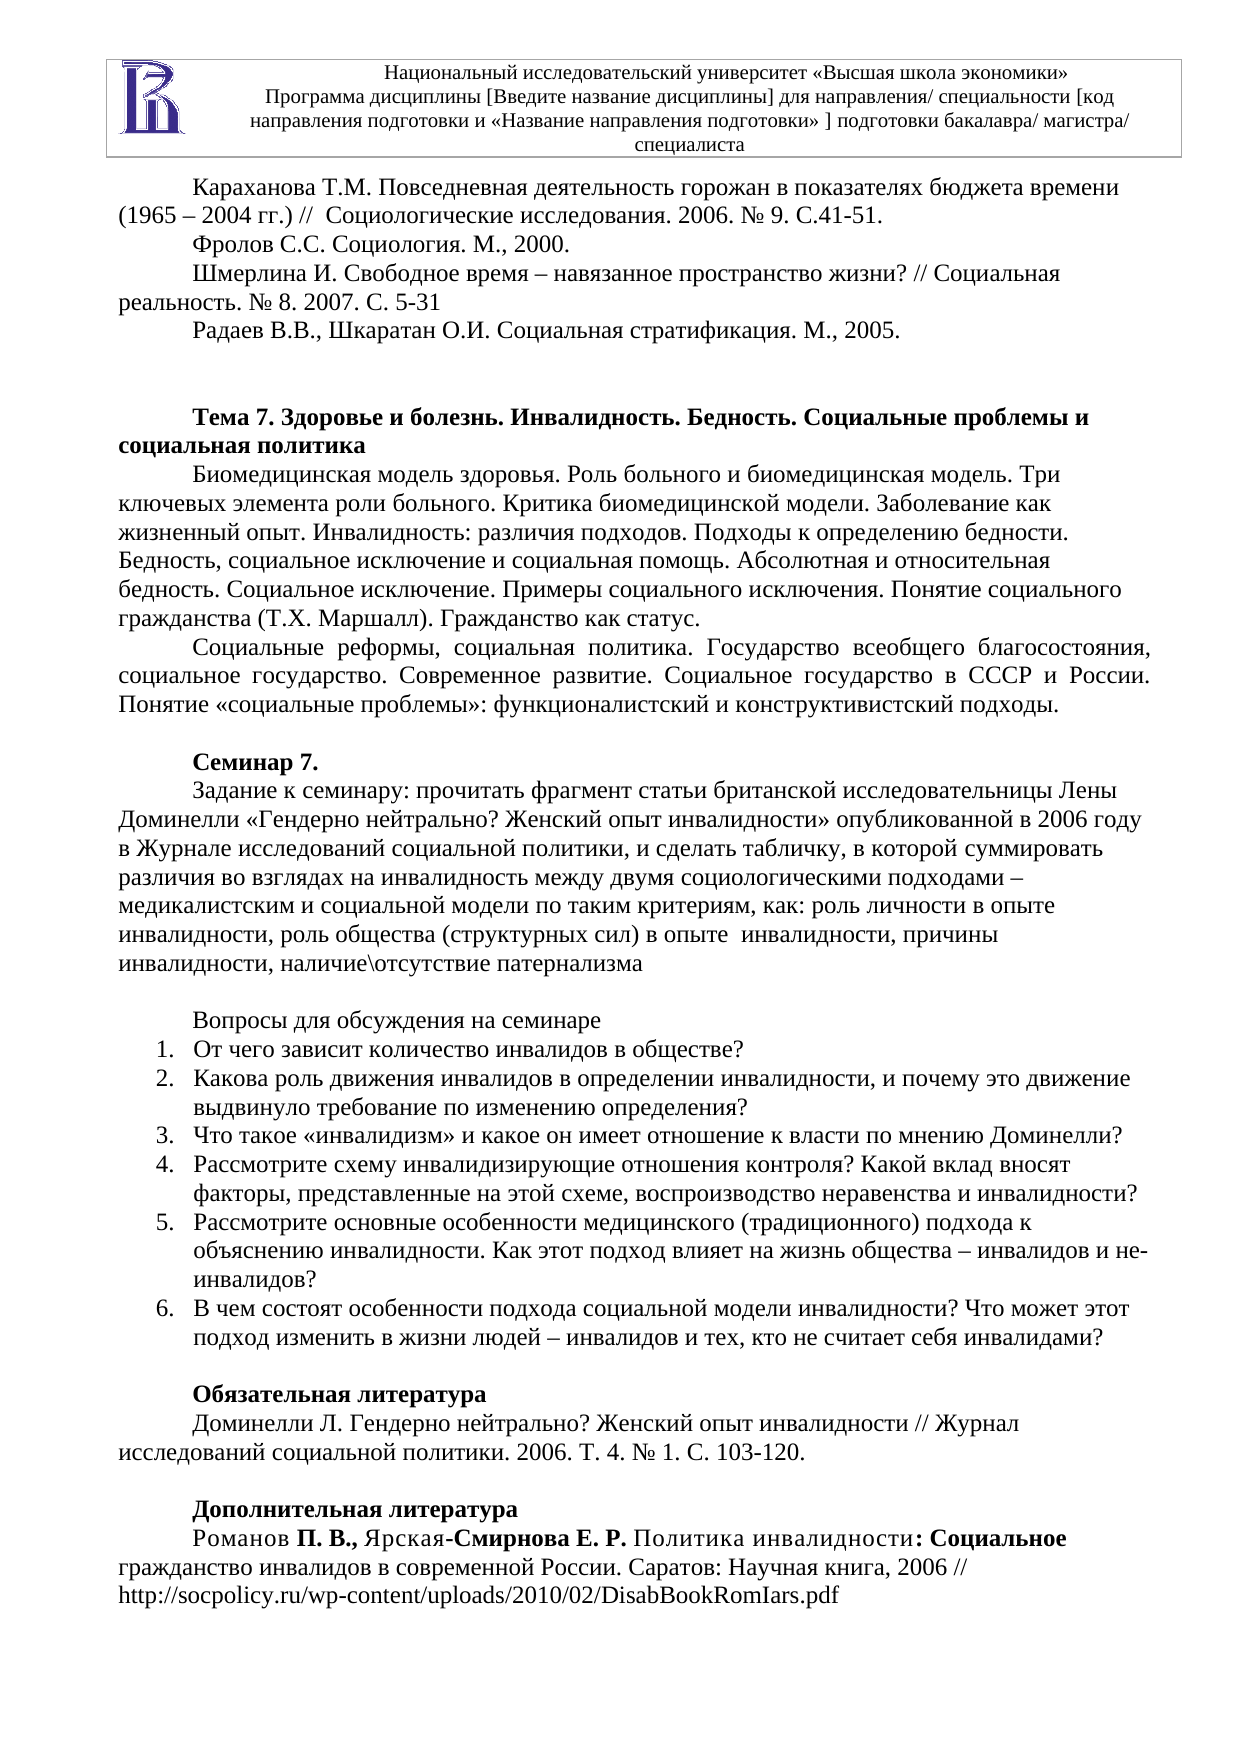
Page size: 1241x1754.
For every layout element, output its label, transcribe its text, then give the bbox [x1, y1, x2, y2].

text Романов П. В., Ярская-Смирнова Е. Р. Политика инвалидности: Социальное гражданство инвалидов в современной России. Саратов: Научная книга, 2006 // http://socpolicy.ru/wp-content/uploads/2010/02/DisabBookRomIars.pdf [118, 1523, 1152, 1609]
text Доминелли Л. Гендерно нейтрально? Женский опыт инвалидности // Журнал исследований социальной политики. 2006. Т. 4. № 1. С. 103-120. [118, 1408, 1152, 1466]
list В чем состоят особенности подхода социальной модели инвалидности? Что может этот подход изменить в жизни людей – инвалидов и тех, кто не считает себя инвалидами? [156, 1293, 1152, 1351]
text Фролов С.С. Социология. М., 2000. [118, 229, 1152, 258]
list Что такое «инвалидизм» и какое он имеет отношение к власти по мнению Доминелли? [156, 1121, 1152, 1149]
list Рассмотрите основные особенности медицинского (традиционного) подхода к объяснению инвалидности. Как этот подход влияет на жизнь общества – инвалидов и не-инвалидов? [156, 1207, 1152, 1293]
list Какова роль движения инвалидов в определении инвалидности, и почему это движение выдвинуло требование по изменению определения? [156, 1063, 1152, 1121]
text Семинар 7. [118, 747, 1152, 776]
text Радаев В.В., Шкаратан О.И. Социальная стратификация. М., 2005. [118, 316, 1202, 344]
list Рассмотрите схему инвалидизирующие отношения контроля? Какой вклад вносят факторы, представленные на этой схеме, воспроизводство неравенства и инвалидности? [156, 1149, 1152, 1207]
text Вопросы для обсуждения на семинаре [118, 1006, 1152, 1034]
text Тема 7. Здоровье и болезнь. Инвалидность. Бедность. Социальные проблемы и социальная политика [118, 402, 1152, 459]
picture [118, 60, 186, 134]
text Шмерлина И. Свободное время – навязанное пространство жизни? // Социальная реальность. № 8. 2007. С. 5-31 [118, 258, 1152, 316]
subtitle Социальные реформы, социальная политика. Государство всеобщего благосостояния, социальное государство. Современное развитие. Социальное государство в СССР и России. Понятие «социальные проблемы»: функционалистский и конструктивистский подходы. [118, 632, 1152, 718]
text Биомедицинская модель здоровья. Роль больного и биомедицинская модель. Три ключевых элемента роли больного. Критика биомедицинской модели. Заболевание как жизненный опыт. Инвалидность: различия подходов. Подходы к определению бедности. Бедность, социальное исключение и социальная помощь. Абсолютная и относительная бедность. Социальное исключение. Примеры социального исключения. Понятие социального гражданства (Т.Х. Маршалл). Гражданство как статус. [118, 459, 1152, 632]
text Задание к семинару: прочитать фрагмент статьи британской исследовательницы Лены Доминелли «Гендерно нейтрально? Женский опыт инвалидности» опубликованной в 2006 году в Журнале исследований социальной политики, и сделать табличку, в которой суммировать различия во взглядах на инвалидность между двумя социологическими подходами – медикалистским и социальной модели по таким критериям, как: роль личности в опыте инвалидности, роль общества (структурных сил) в опыте инвалидности, причины инвалидности, наличие\отсутствие патернализма [118, 776, 1152, 977]
text Обязательная литература [118, 1379, 1152, 1408]
text Караханова Т.М. Повседневная деятельность горожан в показателях бюджета времени (1965 – 2004 гг.) // Социологические исследования. 2006. № 9. С.41-51. [118, 172, 1152, 229]
text Дополнительная литература [118, 1494, 1152, 1523]
list От чего зависит количество инвалидов в обществе? [156, 1034, 1152, 1063]
